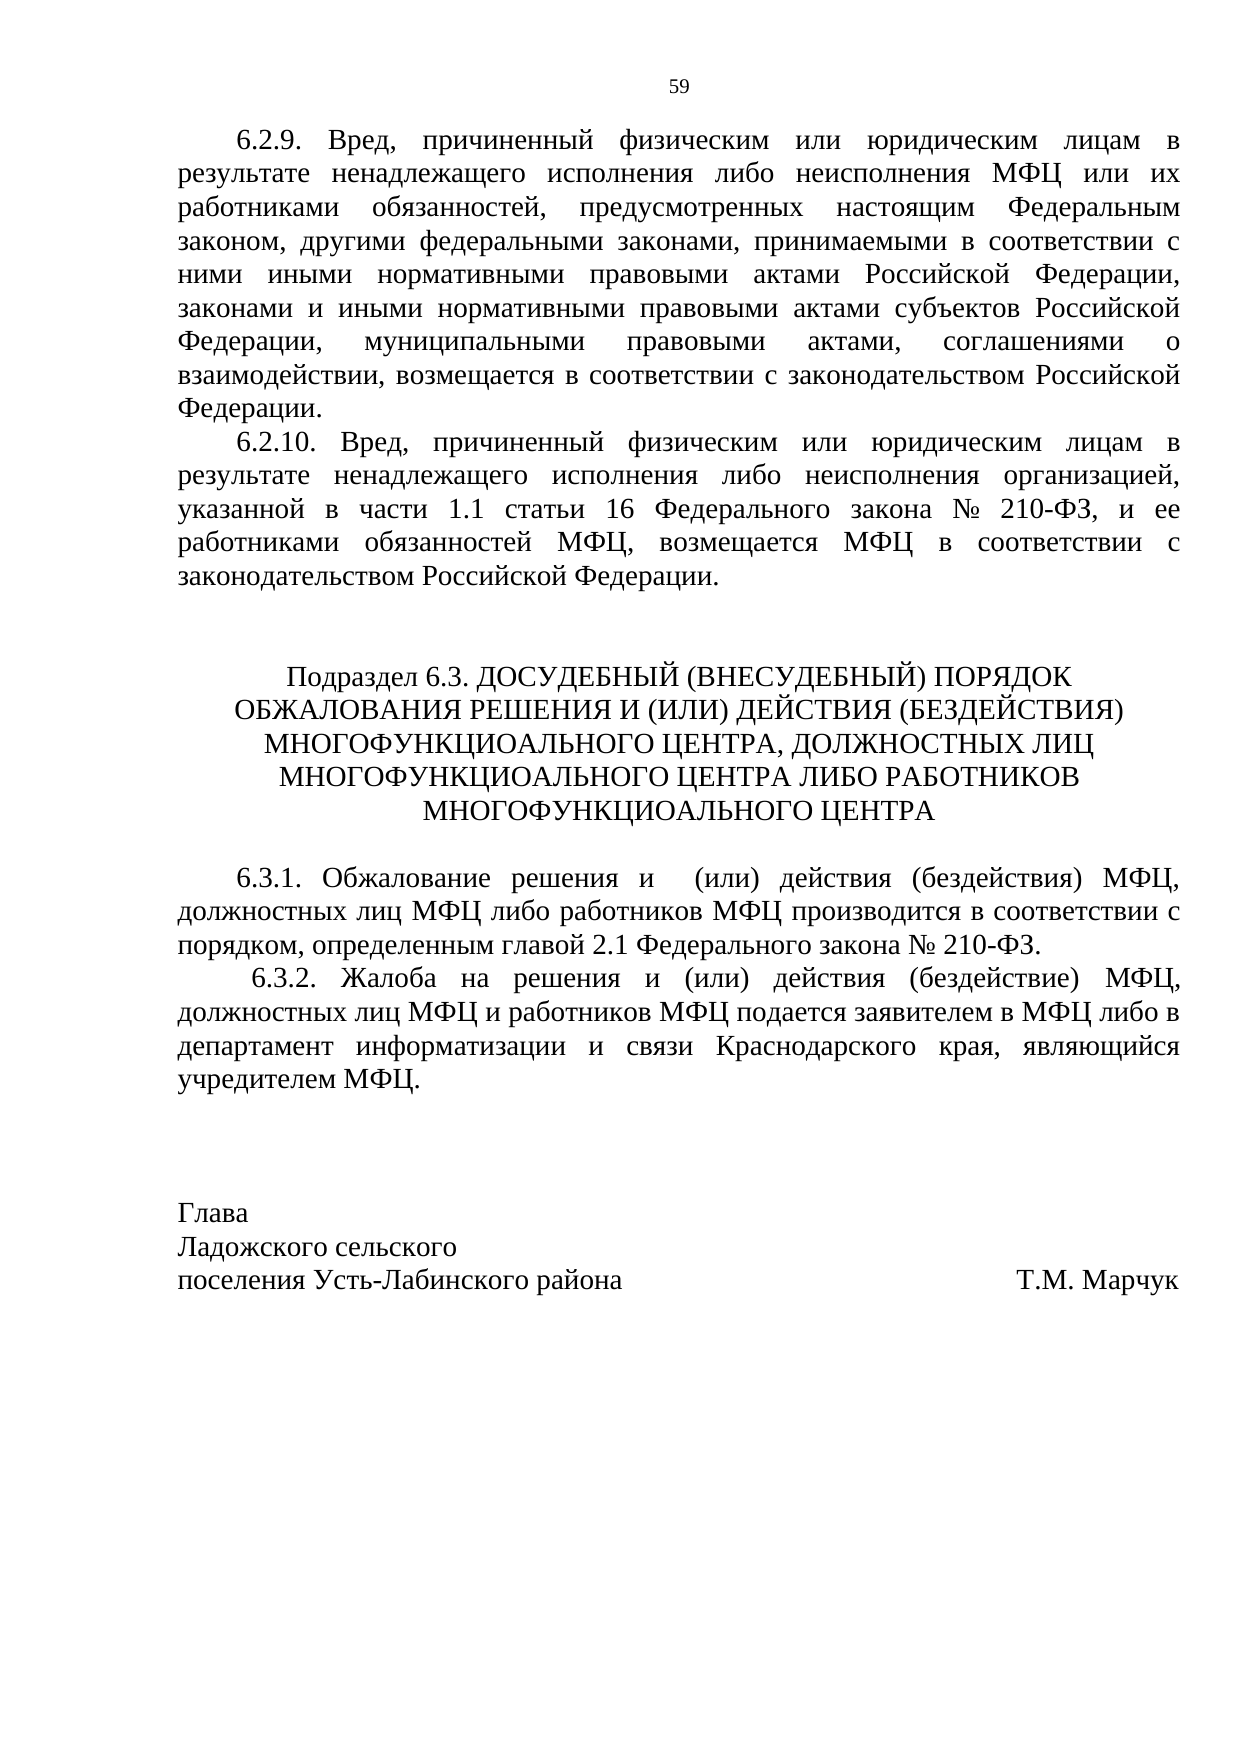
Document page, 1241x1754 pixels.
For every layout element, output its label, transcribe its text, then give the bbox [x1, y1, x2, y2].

text 6.2.9. Вред, причиненный физическим или юридическим лицам в результате ненадлежащего исполнения либо неисполнения МФЦ или их работниками обязанностей, предусмотренных настоящим Федеральным законом, другими федеральными законами, принимаемыми в соответствии с ними иными нормативными правовыми актами Российской Федерации, законами и иными нормативными правовыми актами субъектов Российской Федерации, муниципальными правовыми актами, соглашениями о взаимодействии, возмещается в соответствии с законодательством Российской Федерации. [177, 122, 1181, 424]
text 6.3.2. Жалоба на решения и (или) действия (бездействие) МФЦ, должностных лиц МФЦ и работников МФЦ подается заявителем в МФЦ либо в департамент информатизации и связи Краснодарского края, являющийся учредителем МФЦ. [177, 961, 1181, 1095]
text 6.2.10. Вред, причиненный физическим или юридическим лицам в результате ненадлежащего исполнения либо неисполнения организацией, указанной в части 1.1 статьи 16 Федерального закона № 210-ФЗ, и ее работниками обязанностей МФЦ, возмещается МФЦ в соответствии с законодательством Российской Федерации. [177, 424, 1181, 592]
text Подраздел 6.3. ДОСУДЕБНЫЙ (ВНЕСУДЕБНЫЙ) ПОРЯДОК ОБЖАЛОВАНИЯ РЕШЕНИЯ И (ИЛИ) ДЕЙСТВИЯ (БЕЗДЕЙСТВИЯ) МНОГОФУНКЦИОАЛЬНОГО ЦЕНТРА, ДОЛЖНОСТНЫХ ЛИЦ МНОГОФУНКЦИОАЛЬНОГО ЦЕНТРА ЛИБО РАБОТНИКОВ МНОГОФУНКЦИОАЛЬНОГО ЦЕНТРА [177, 659, 1181, 826]
text 6.3.1. Обжалование решения и (или) действия (бездействия) МФЦ, должностных лиц МФЦ либо работников МФЦ производится в соответствии с порядком, определенным главой 2.1 Федерального закона № 210-ФЗ. [177, 860, 1181, 961]
text Ладожского сельского [177, 1229, 1181, 1262]
text поселения Усть-Лабинского района Т.М. Марчук [177, 1262, 1181, 1296]
text Глава [177, 1195, 1181, 1229]
